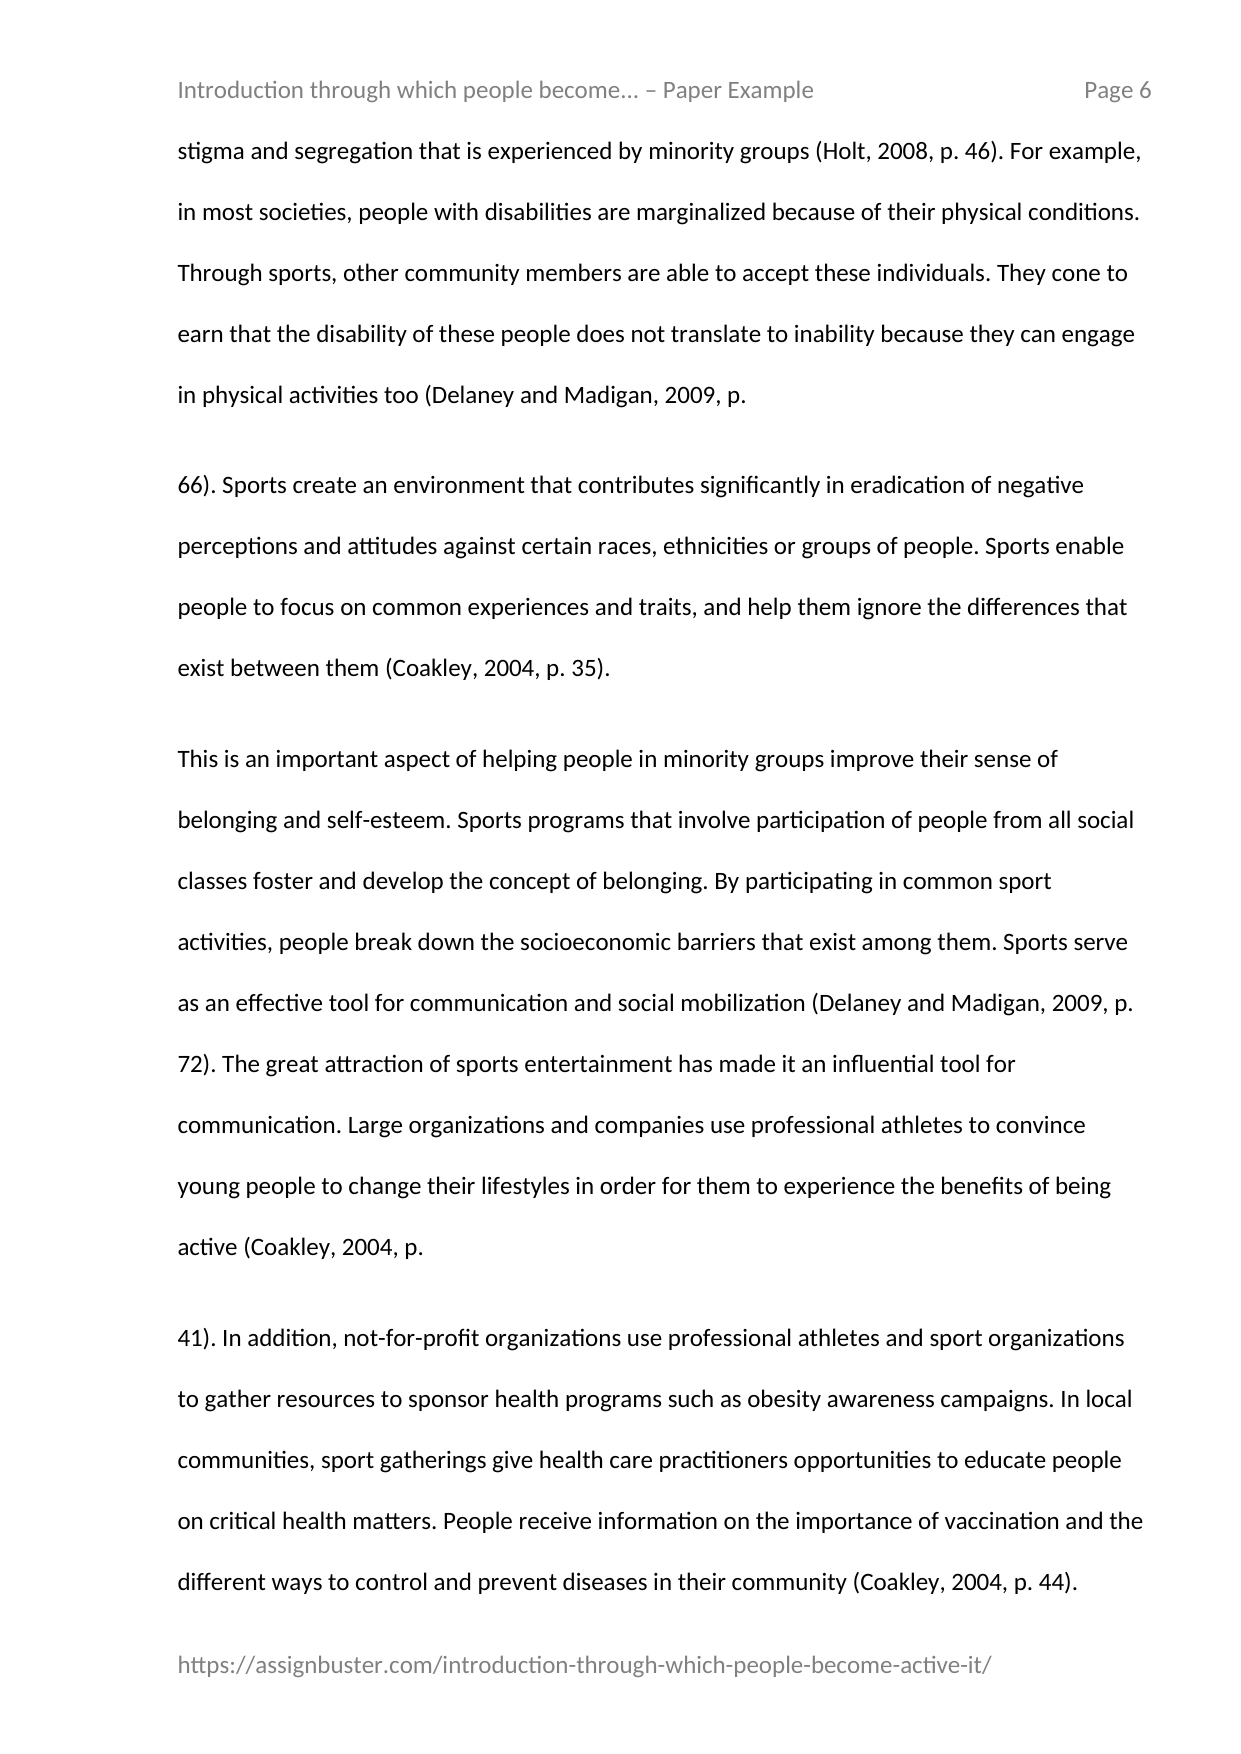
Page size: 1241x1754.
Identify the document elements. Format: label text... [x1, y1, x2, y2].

text This is an important aspect of helping people in minority groups improve their sense of belonging and self-esteem. Sports programs that involve participation of people from all social classes foster and develop the concept of belonging. By participating in common sport activities, people break down the socioeconomic barriers that exist among them. Sports serve as an effective tool for communication and social mobilization (Delaney and Madigan, 2009, p. 72). The great attraction of sports entertainment has made it an influential tool for communication. Large organizations and companies use professional athletes to convince young people to change their lifestyles in order for them to experience the benefits of being active (Coakley, 2004, p. [177, 743, 1152, 1262]
text 41). In addition, not-for-profit organizations use professional athletes and sport organizations to gather resources to sponsor health programs such as obesity awareness campaigns. In local communities, sport gatherings give health care practitioners opportunities to educate people on critical health matters. People receive information on the importance of vaccination and the different ways to control and prevent diseases in their community (Coakley, 2004, p. 44). [177, 1322, 1152, 1597]
text 66). Sports create an environment that contributes significantly in eradication of negative perceptions and attitudes against certain races, ethnicities or groups of people. Sports enable people to focus on common experiences and traits, and help them ignore the differences that exist between them (Coakley, 2004, p. 35). [177, 469, 1152, 683]
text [177, 135, 1152, 409]
